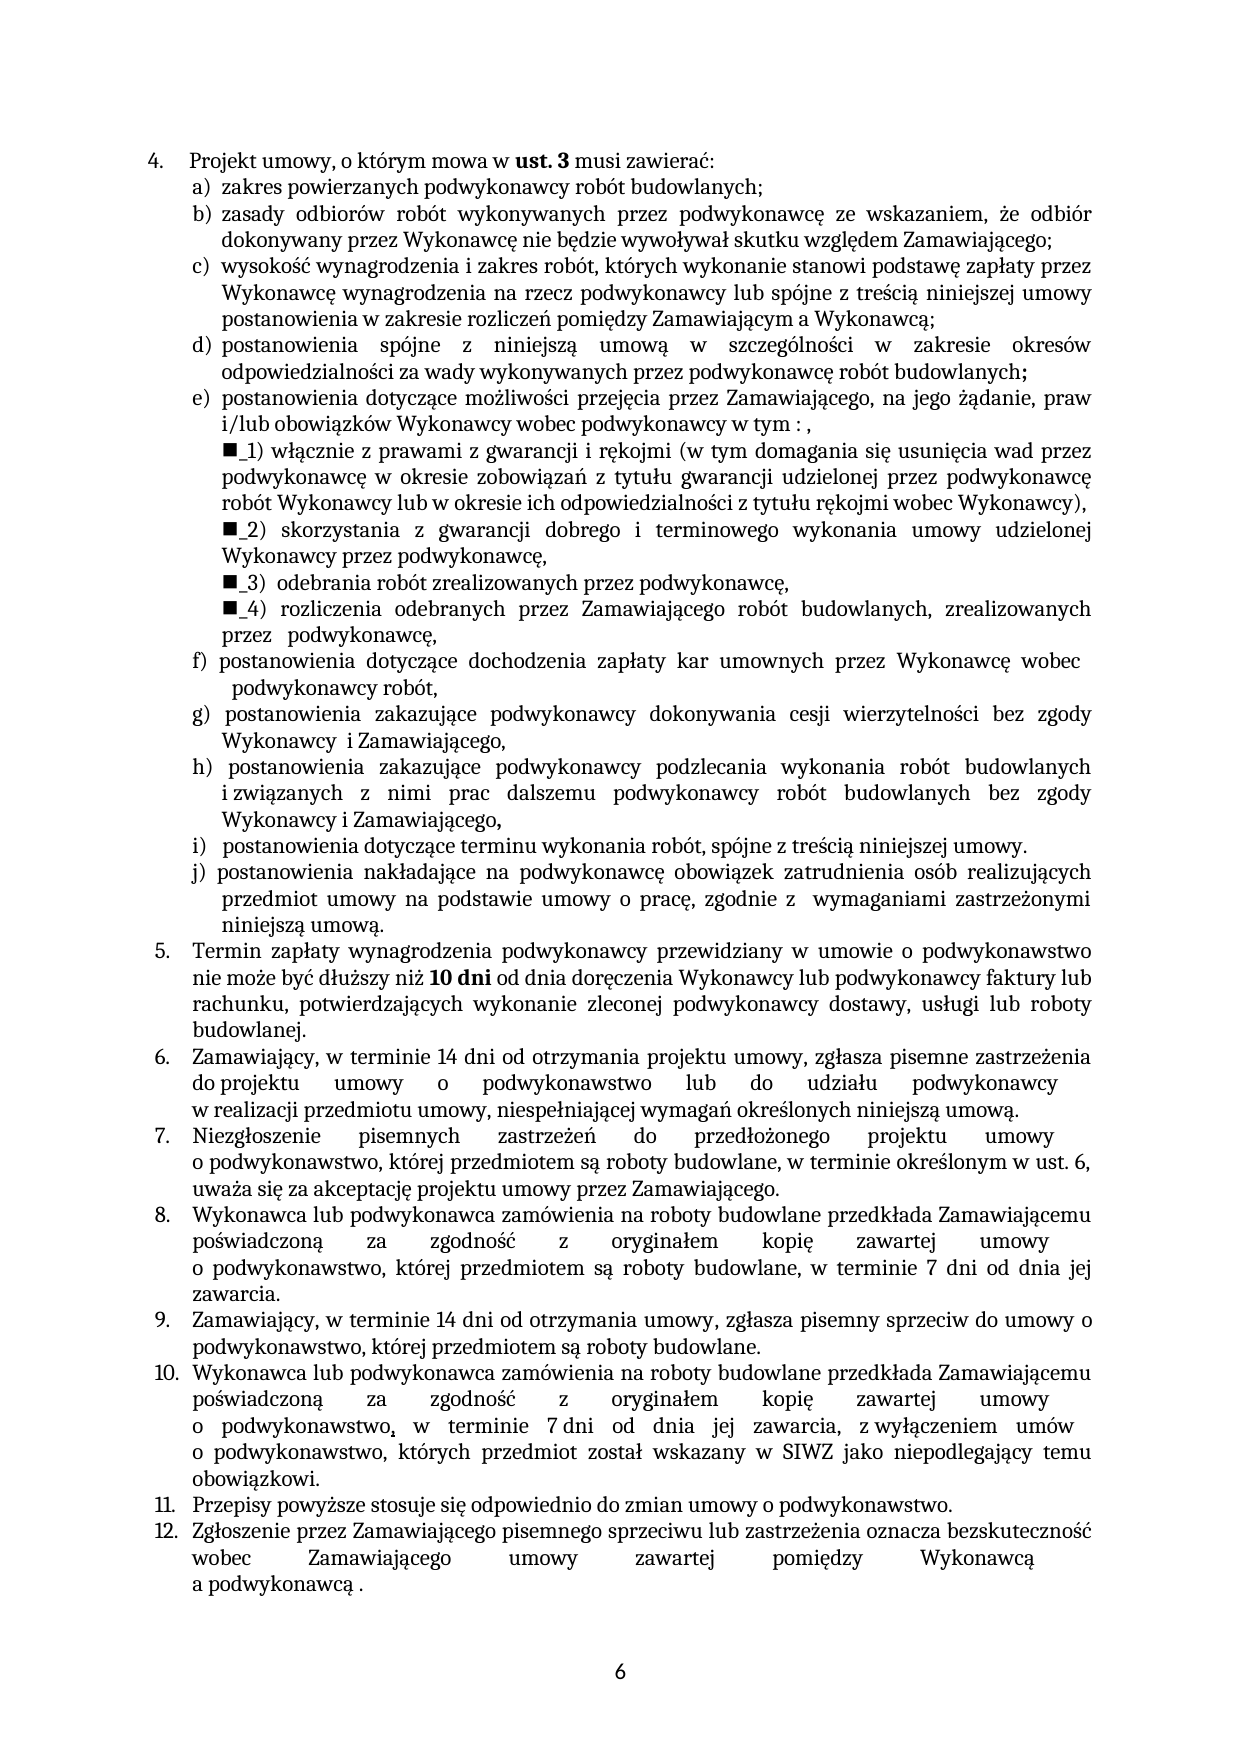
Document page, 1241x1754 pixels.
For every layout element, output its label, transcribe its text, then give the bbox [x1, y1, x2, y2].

list Termin zapłaty wynagrodzenia podwykonawcy przewidziany w umowie o podwykonawstwo nie może być dłuższy niż 10 dni od dnia doręczenia Wykonawcy lub podwykonawcy faktury lub rachunku, potwierdzających wykonanie zleconej podwykonawcy dostawy, usługi lub roboty budowlanej. [154, 938, 1093, 1044]
text g) postanowienia zakazujące podwykonawcy dokonywania cesji wierzytelności bez zgody Wykonawcy i Zamawiającego, [192, 701, 1093, 754]
list Zamawiający, w terminie 14 dni od otrzymania umowy, zgłasza pisemny sprzeciw do umowy o podwykonawstwo, której przedmiotem są roboty budowlane. [154, 1307, 1093, 1360]
list postanowienia spójne z niniejszą umową w szczególności w zakresie okresów odpowiedzialności za wady wykonywanych przez podwykonawcę robót budowlanych; [192, 332, 1093, 385]
text _3) odebrania robót zrealizowanych przez podwykonawcę, [221, 569, 1093, 596]
text _2) skorzystania z gwarancji dobrego i terminowego wykonania umowy udzielonej Wykonawcy przez podwykonawcę, [221, 517, 1093, 569]
list zakres powierzanych podwykonawcy robót budowlanych; [189, 174, 1093, 200]
list Zamawiający, w terminie 14 dni od otrzymania projektu umowy, zgłasza pisemne zastrzeżenia do projektu umowy o podwykonawstwo lub do udziału podwykonawcy w realizacji przedmiotu umowy, niespełniającej wymagań określonych niniejszą umową. [154, 1044, 1093, 1123]
text _1) włącznie z prawami z gwarancji i rękojmi (w tym domagania się usunięcia wad przez podwykonawcę w okresie zobowiązań z tytułu gwarancji udzielonej przez podwykonawcę robót Wykonawcy lub w okresie ich odpowiedzialności z tytułu rękojmi wobec Wykonawcy), [221, 437, 1093, 517]
list Wykonawca lub podwykonawca zamówienia na roboty budowlane przedkłada Zamawiającemu poświadczoną za zgodność z oryginałem kopię zawartej umowy o podwykonawstwo, której przedmiotem są roboty budowlane, w terminie 7 dni od dnia jej zawarcia. [154, 1202, 1093, 1307]
list Przepisy powyższe stosuje się odpowiednio do zmian umowy o podwykonawstwo. [154, 1492, 1093, 1518]
list wysokość wynagrodzenia i zakres robót, których wykonanie stanowi podstawę zapłaty przez Wykonawcę wynagrodzenia na rzecz podwykonawcy lub spójne z treścią niniejszej umowy postanowienia w zakresie rozliczeń pomiędzy Zamawiającym a Wykonawcą; [192, 253, 1093, 332]
text 4. Projekt umowy, o którym mowa w ust. 3 musi zawierać: [148, 148, 1093, 174]
text _4) rozliczenia odebranych przez Zamawiającego robót budowlanych, zrealizowanych przez podwykonawcę, [221, 596, 1093, 648]
list postanowienia dotyczące możliwości przejęcia przez Zamawiającego, na jego żądanie, praw i/lub obowiązków Wykonawcy wobec podwykonawcy w tym : , [192, 385, 1093, 437]
text i) postanowienia dotyczące terminu wykonania robót, spójne z treścią niniejszej umowy. [192, 833, 1093, 859]
text f) postanowienia dotyczące dochodzenia zapłaty kar umownych przez Wykonawcę wobec podwykonawcy robót, [192, 648, 1093, 701]
list Niezgłoszenie pisemnych zastrzeżeń do przedłożonego projektu umowy o podwykonawstwo, której przedmiotem są roboty budowlane, w terminie określonym w ust. 6, uważa się za akceptację projektu umowy przez Zamawiającego. [154, 1123, 1093, 1202]
list Wykonawca lub podwykonawca zamówienia na roboty budowlane przedkłada Zamawiającemu poświadczoną za zgodność z oryginałem kopię zawartej umowy o podwykonawstwo, w terminie 7 dni od dnia jej zawarcia, z wyłączeniem umów o podwykonawstwo, których przedmiot został wskazany w SIWZ jako niepodlegający temu obowiązkowi. [154, 1360, 1093, 1492]
text j) postanowienia nakładające na podwykonawcę obowiązek zatrudnienia osób realizujących przedmiot umowy na podstawie umowy o pracę, zgodnie z wymaganiami zastrzeżonymi niniejszą umową. [192, 859, 1093, 938]
list zasady odbiorów robót wykonywanych przez podwykonawcę ze wskazaniem, że odbiór dokonywany przez Wykonawcę nie będzie wywoływał skutku względem Zamawiającego; [192, 200, 1093, 253]
text h) postanowienia zakazujące podwykonawcy podzlecania wykonania robót budowlanych i związanych z nimi prac dalszemu podwykonawcy robót budowlanych bez zgody Wykonawcy i Zamawiającego, [192, 754, 1093, 833]
list Zgłoszenie przez Zamawiającego pisemnego sprzeciwu lub zastrzeżenia oznacza bezskuteczność wobec Zamawiającego umowy zawartej pomiędzy Wykonawcą a podwykonawcą . [154, 1518, 1093, 1597]
